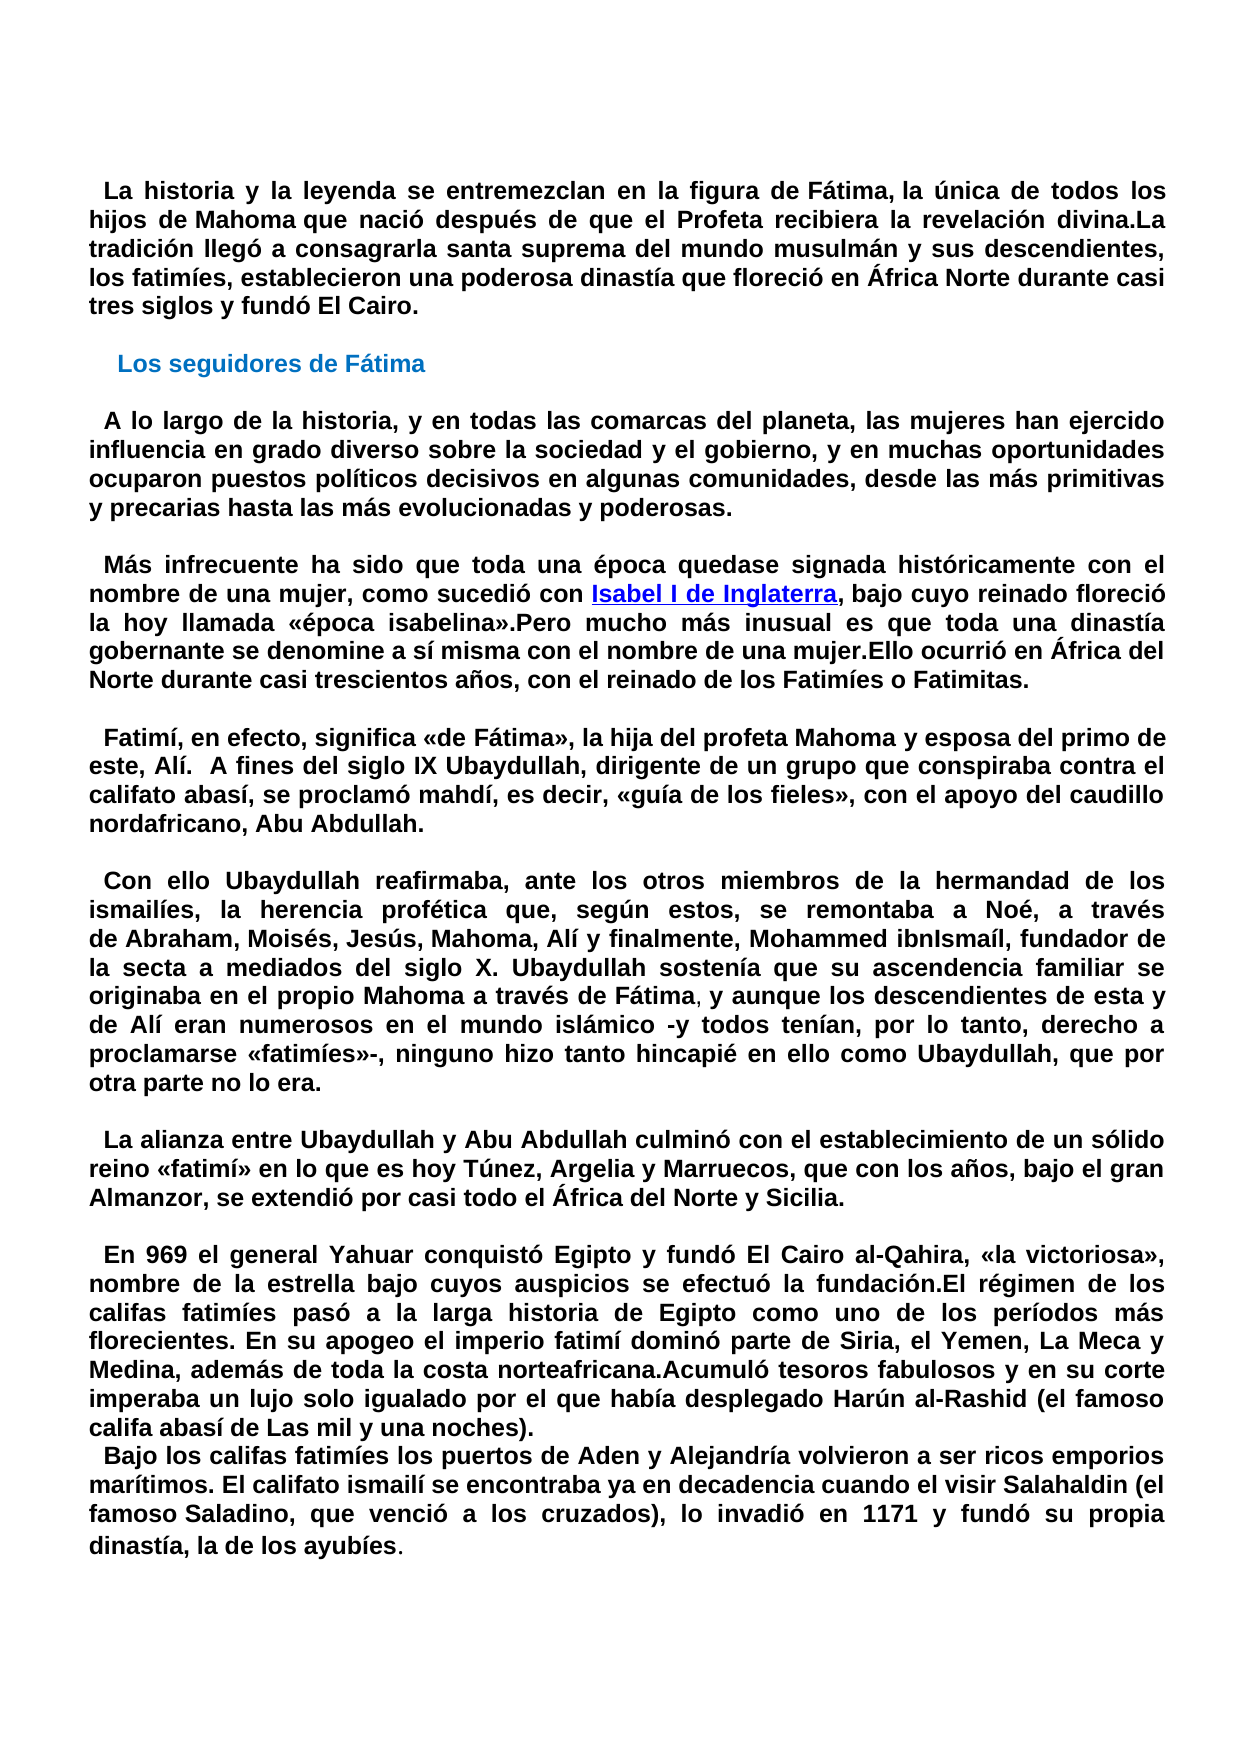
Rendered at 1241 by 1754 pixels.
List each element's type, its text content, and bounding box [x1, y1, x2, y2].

text Bajo los califas fatimíes los puertos de Aden y Alejandría volvieron a ser ricos emporios marítimos. El califato ismailí se encontraba ya en decadencia cuando el visir Salahaldin (el famoso Saladino, que venció a los cruzados), lo invadió en 1171 y fundó su propia dinastía, la de los ayubíes. [88, 1441, 1167, 1562]
text Más infrecuente ha sido que toda una época quedase signada históricamente con el nombre de una mujer, como sucedió con Isabel I de Inglaterra, bajo cuyo reinado floreció la hoy llamada «época isabelina».Pero mucho más inusual es que toda una dinastía gobernante se denomine a sí misma con el nombre de una mujer.Ello ocurrió en África del Norte durante casi trescientos años, con el reinado de los Fatimíes o Fatimitas. [88, 550, 1167, 694]
text A lo largo de la historia, y en todas las comarcas del planeta, las mujeres han ejercido influencia en grado diverso sobre la sociedad y el gobierno, y en muchas oportunidades ocuparon puestos políticos decisivos en algunas comunidades, desde las más primitivas y precarias hasta las más evolucionadas y poderosas. [88, 406, 1167, 521]
text La alianza entre Ubaydullah y Abu Abdullah culminó con el establecimiento de un sólido reino «fatimí» en lo que es hoy Túnez, Argelia y Marruecos, que con los años, bajo el gran Almanzor, se extendió por casi todo el África del Norte y Sicilia. [88, 1125, 1167, 1211]
text Fatimí, en efecto, significa «de Fátima», la hija del profeta Mahoma y esposa del primo de este, Alí. A fines del siglo IX Ubaydullah, dirigente de un grupo que conspiraba contra el califato abasí, se proclamó mahdí, es decir, «guía de los fieles», con el apoyo del caudillo nordafricano, Abu Abdullah. [88, 723, 1167, 838]
text Con ello Ubaydullah reafirmaba, ante los otros miembros de la hermandad de los ismailíes, la herencia profética que, según estos, se remontaba a Noé, a través de Abraham, Moisés, Jesús, Mahoma, Alí y finalmente, Mohammed ibnIsmaíl, fundador de la secta a mediados del siglo X. Ubaydullah sostenía que su ascendencia familiar se originaba en el propio Mahoma a través de Fátima, y aunque los descendientes de esta y de Alí eran numerosos en el mundo islámico -y todos tenían, por lo tanto, derecho a proclamarse «fatimíes»-, ninguno hizo tanto hincapié en ello como Ubaydullah, que por otra parte no lo era. [88, 866, 1167, 1096]
text La historia y la leyenda se entremezclan en la figura de Fátima, la única de todos los hijos de Mahoma que nació después de que el Profeta recibiera la revelación divina.La tradición llegó a consagrarla santa suprema del mundo musulmán y sus descendientes, los fatimíes, establecieron una poderosa dinastía que floreció en África Norte durante casi tres siglos y fundó El Cairo. [88, 176, 1167, 320]
text En 969 el general Yahuar conquistó Egipto y fundó El Cairo al-Qahira, «la victoriosa», nombre de la estrella bajo cuyos auspicios se efectuó la fundación.El régimen de los califas fatimíes pasó a la larga historia de Egipto como uno de los períodos más florecientes. En su apogeo el imperio fatimí dominó parte de Siria, el Yemen, La Meca y Medina, además de toda la costa norteafricana.Acumuló tesoros fabulosos y en su corte imperaba un lujo solo igualado por el que había desplegado Harún al-Rashid (el famoso califa abasí de Las mil y una noches). [88, 1240, 1167, 1441]
text Los seguidores de Fátima [88, 349, 1167, 378]
